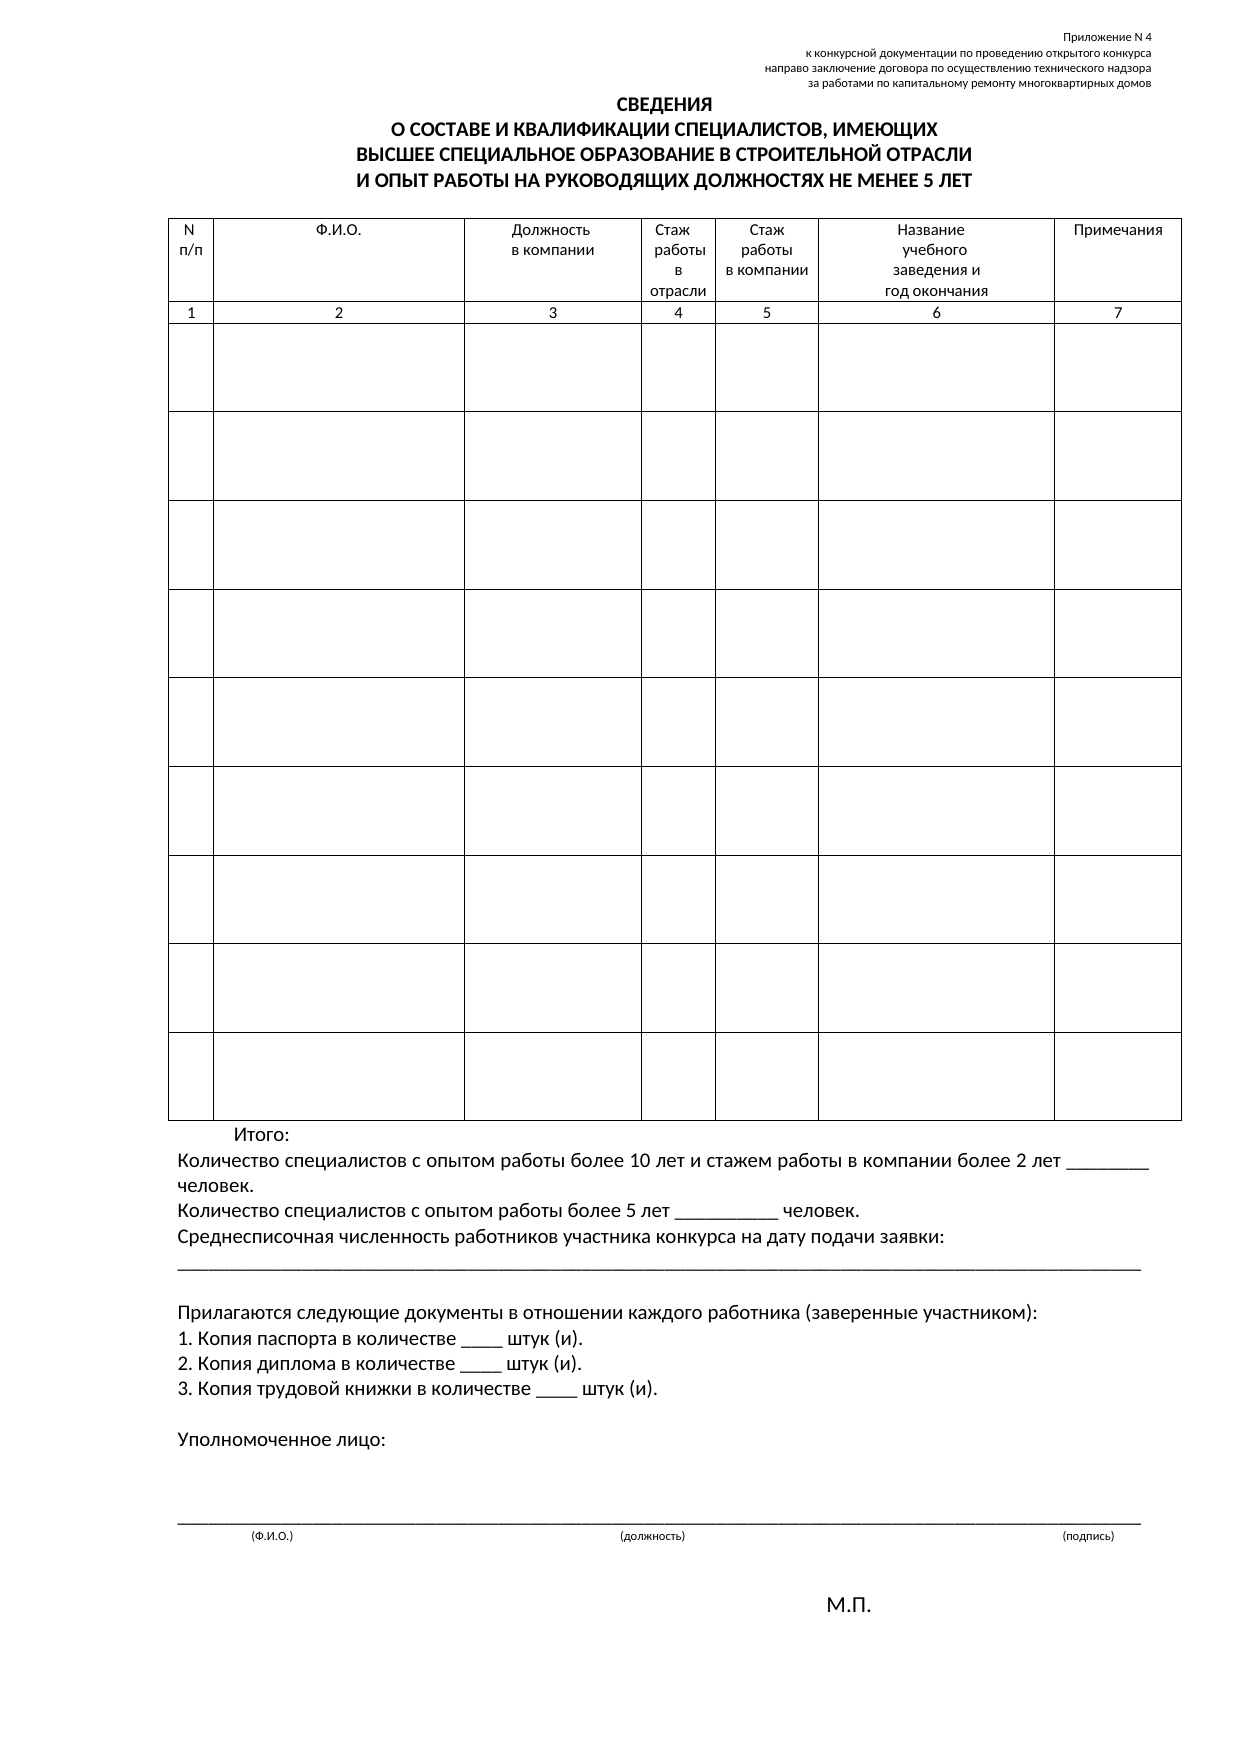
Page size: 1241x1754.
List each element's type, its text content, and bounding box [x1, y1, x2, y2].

table_cell [1055, 501, 1181, 588]
text Количество специалистов с опытом работы более 10 лет и стажем работы в компании более 2 лет ________ человек. [177, 1147, 1152, 1198]
text Итого: [177, 1121, 1152, 1147]
table_cell [642, 501, 715, 588]
table_cell [716, 324, 818, 411]
table_cell [716, 856, 818, 943]
table_cell [819, 501, 1054, 588]
text _____________________________________________________________________________________________ [177, 1503, 1152, 1528]
text _____________________________________________________________________________________________ [177, 1248, 1152, 1274]
text к конкурсной документации по проведению открытого конкурса [177, 45, 1152, 60]
table_cell [214, 678, 464, 766]
table_cell [642, 944, 715, 1032]
table_cell [465, 1033, 641, 1120]
table_cell [169, 1033, 213, 1120]
table_cell [642, 324, 715, 411]
table_cell [642, 412, 715, 500]
table_cell [1055, 324, 1181, 411]
table_cell [214, 412, 464, 500]
table_cell [716, 501, 818, 588]
text (Ф.И.О.) (должность) (подпись) [177, 1528, 1152, 1543]
table_cell 4 [642, 302, 715, 323]
table_cell 5 [716, 302, 818, 323]
table_cell [716, 412, 818, 500]
table_cell [716, 590, 818, 677]
table_cell [1055, 1033, 1181, 1120]
text И ОПЫТ РАБОТЫ НА РУКОВОДЯЩИХ ДОЛЖНОСТЯХ НЕ МЕНЕЕ 5 ЛЕТ [177, 167, 1152, 192]
table_header Название учебного заведения и год окончания [819, 219, 1054, 301]
table_cell [819, 944, 1054, 1032]
table_cell [1055, 590, 1181, 677]
table_cell [169, 944, 213, 1032]
table_cell [169, 501, 213, 588]
table_cell [169, 767, 213, 854]
table_cell 2 [214, 302, 464, 323]
text О СОСТАВЕ И КВАЛИФИКАЦИИ СПЕЦИАЛИСТОВ, ИМЕЮЩИХ [177, 116, 1152, 142]
table_cell [465, 501, 641, 588]
text Приложение N 4 [177, 29, 1152, 45]
text ВЫСШЕЕ СПЕЦИАЛЬНОЕ ОБРАЗОВАНИЕ В СТРОИТЕЛЬНОЙ ОТРАСЛИ [177, 142, 1152, 167]
text 3. Копия трудовой книжки в количестве ____ штук (и). [177, 1376, 1152, 1401]
table_cell [214, 1033, 464, 1120]
table_cell [465, 856, 641, 943]
table_cell [465, 590, 641, 677]
table_cell [169, 412, 213, 500]
table_cell [1055, 767, 1181, 854]
table_cell [1055, 412, 1181, 500]
text СВЕДЕНИЯ [177, 91, 1152, 116]
table_cell [214, 324, 464, 411]
table_cell [1055, 678, 1181, 766]
table_cell [819, 590, 1054, 677]
table_cell [465, 324, 641, 411]
table_cell [214, 501, 464, 588]
table_cell [169, 678, 213, 766]
table_cell [819, 324, 1054, 411]
table_cell [642, 767, 715, 854]
table_header Примечания [1055, 219, 1181, 301]
text Уполномоченное лицо: [177, 1426, 1152, 1452]
table_cell [214, 590, 464, 677]
table_cell [214, 767, 464, 854]
table_cell [169, 856, 213, 943]
table_cell [214, 856, 464, 943]
text Прилагаются следующие документы в отношении каждого работника (заверенные участником): [177, 1299, 1152, 1325]
table_cell [465, 678, 641, 766]
table_header Ф.И.О. [214, 219, 464, 301]
table_cell 6 [819, 302, 1054, 323]
table_cell [465, 412, 641, 500]
text Количество специалистов с опытом работы более 5 лет __________ человек. [177, 1198, 1152, 1223]
table_cell [819, 1033, 1054, 1120]
table_cell [819, 767, 1054, 854]
text Среднесписочная численность работников участника конкурса на дату подачи заявки: [177, 1223, 1152, 1248]
table_cell [819, 412, 1054, 500]
text 2. Копия диплома в количестве ____ штук (и). [177, 1350, 1152, 1376]
text М.П. [472, 1590, 1152, 1618]
table_cell [716, 1033, 818, 1120]
table_cell [169, 590, 213, 677]
table_cell [642, 590, 715, 677]
table_cell [1055, 944, 1181, 1032]
table_cell [465, 944, 641, 1032]
table_cell [716, 678, 818, 766]
table_cell [642, 1033, 715, 1120]
table_header Должность в компании [465, 219, 641, 301]
table_cell [819, 678, 1054, 766]
text 1. Копия паспорта в количестве ____ штук (и). [177, 1325, 1152, 1350]
table_header Стаж работы в отрасли [642, 219, 715, 301]
table_cell 3 [465, 302, 641, 323]
table_header Стаж работы в компании [716, 219, 818, 301]
text за работами по капитальному ремонту многоквартирных домов [177, 76, 1152, 91]
table_header N п/п [169, 219, 213, 301]
table_cell [1055, 856, 1181, 943]
table_cell 7 [1055, 302, 1181, 323]
table_cell [716, 767, 818, 854]
table_cell [716, 944, 818, 1032]
table_cell [642, 678, 715, 766]
table_cell [214, 944, 464, 1032]
table_cell 1 [169, 302, 213, 323]
table_cell [465, 767, 641, 854]
table_cell [819, 856, 1054, 943]
table_cell [169, 324, 213, 411]
text направо заключение договора по осуществлению технического надзора [177, 60, 1152, 76]
table_cell [642, 856, 715, 943]
